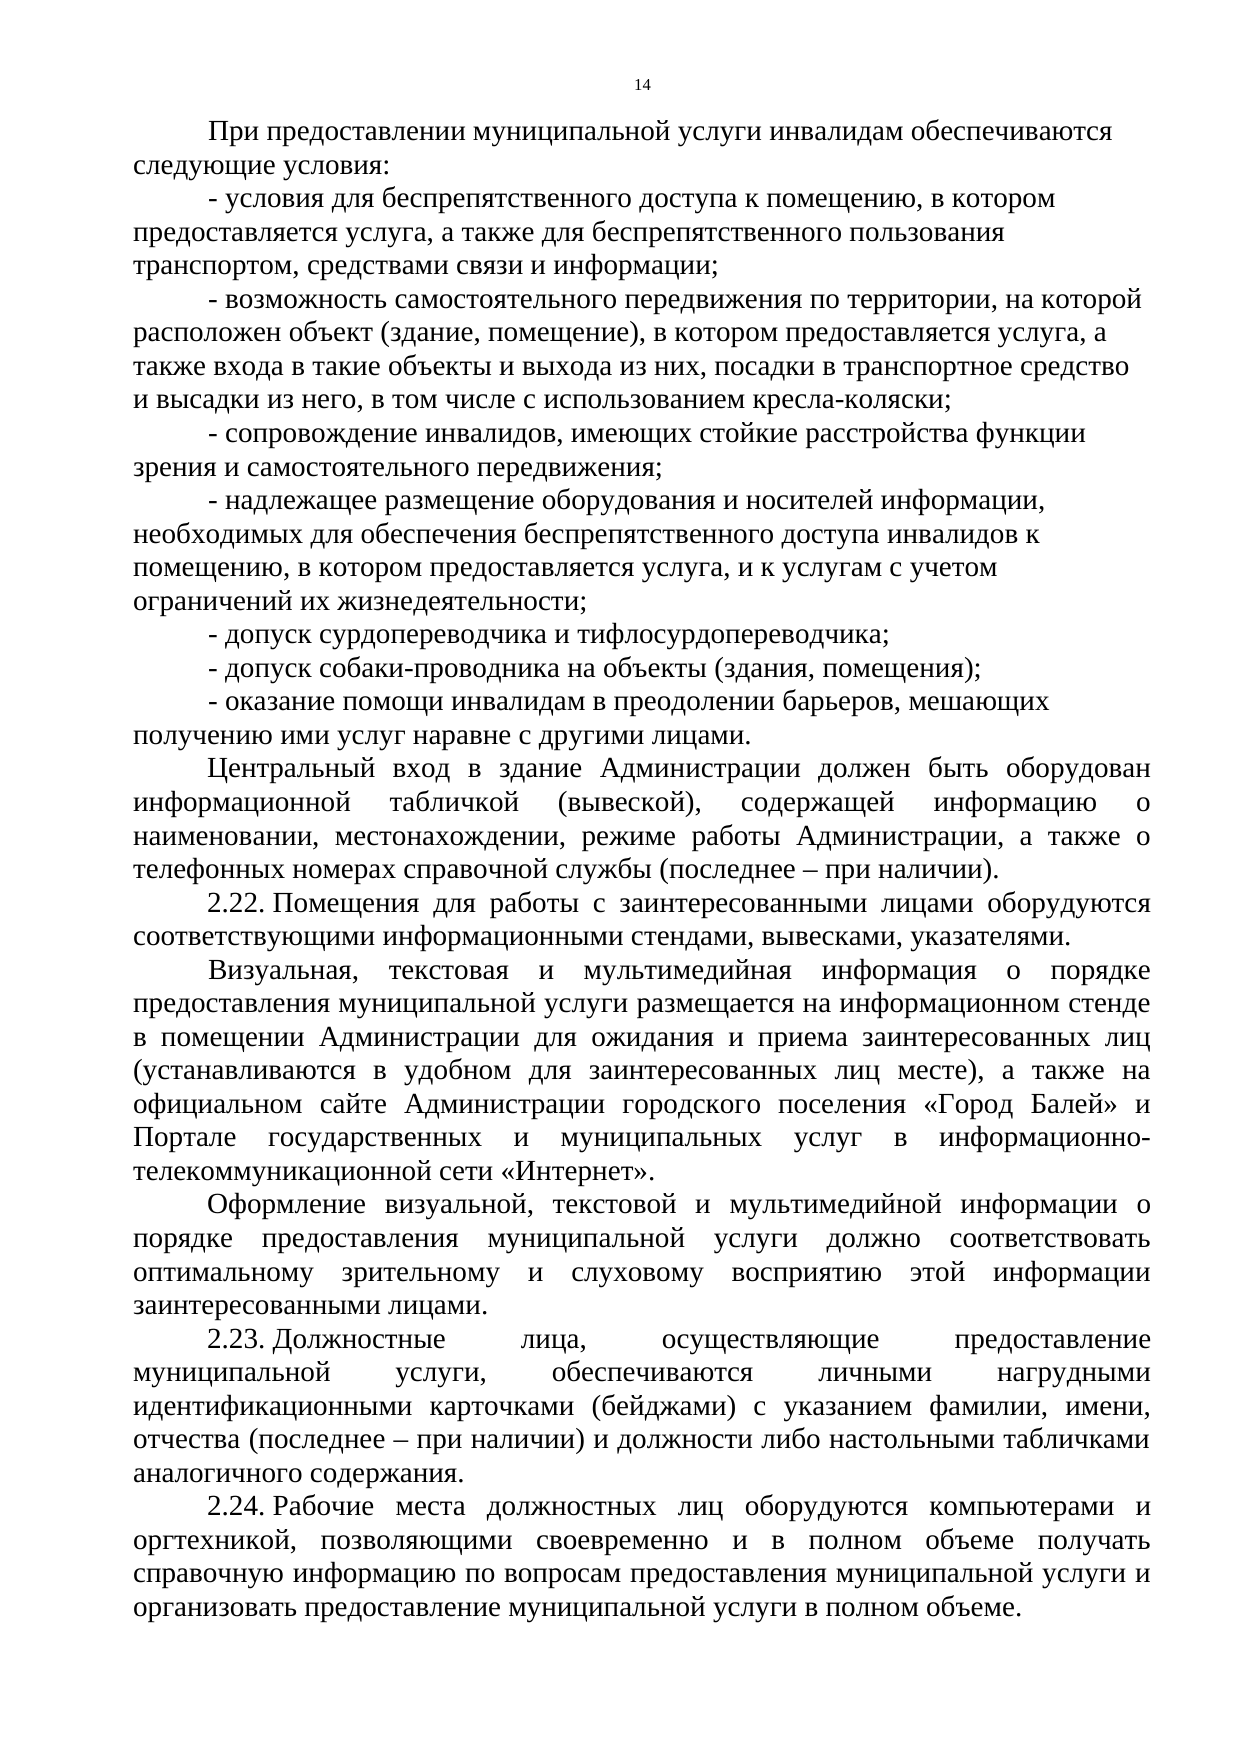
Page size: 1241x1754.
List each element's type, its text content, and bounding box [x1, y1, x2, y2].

text - возможность самостоятельного передвижения по территории, на которой расположен объект (здание, помещение), в котором предоставляется услуга, а также входа в такие объекты и выхода из них, посадки в транспортное средство и высадки из него, в том числе с использованием кресла-коляски; [133, 281, 1152, 415]
text Визуальная, текстовая и мультимедийная информация о порядке предоставления муниципальной услуги размещается на информационном стенде в помещении Администрации для ожидания и приема заинтересованных лиц (устанавливаются в удобном для заинтересованных лиц месте), а также на официальном сайте Администрации городского поселения «Город Балей» и Портале государственных и муниципальных услуг в информационно-телекоммуникационной сети «Интернет». [133, 952, 1152, 1187]
text Оформление визуальной, текстовой и мультимедийной информации о порядке предоставления муниципальной услуги должно соответствовать оптимальному зрительному и слуховому восприятию этой информации заинтересованными лицами. [133, 1187, 1152, 1321]
text - допуск сурдопереводчика и тифлосурдопереводчика; [133, 616, 1152, 650]
text При предоставлении муниципальной услуги инвалидам обеспечиваются следующие условия: [133, 113, 1152, 180]
text - надлежащее размещение оборудования и носителей информации, необходимых для обеспечения беспрепятственного доступа инвалидов к помещению, в котором предоставляется услуга, и к услугам с учетом ограничений их жизнедеятельности; [133, 482, 1152, 616]
text 2.24. Рабочие места должностных лиц оборудуются компьютерами и оргтехникой, позволяющими своевременно и в полном объеме получать справочную информацию по вопросам предоставления муниципальной услуги и организовать предоставление муниципальной услуги в полном объеме. [133, 1488, 1152, 1623]
text Центральный вход в здание Администрации должен быть оборудован информационной табличкой (вывеской), содержащей информацию о наименовании, местонахождении, режиме работы Администрации, а также о телефонных номерах справочной службы (последнее – при наличии). [133, 751, 1152, 885]
text 2.22. Помещения для работы с заинтересованными лицами оборудуются соответствующими информационными стендами, вывесками, указателями. [133, 885, 1152, 952]
text - условия для беспрепятственного доступа к помещению, в котором предоставляется услуга, а также для беспрепятственного пользования транспортом, средствами связи и информации; [133, 180, 1152, 281]
text 2.23. Должностные лица, осуществляющие предоставление муниципальной услуги, обеспечиваются личными нагрудными идентификационными карточками (бейджами) с указанием фамилии, имени, отчества (последнее – при наличии) и должности либо настольными табличками аналогичного содержания. [133, 1321, 1152, 1488]
text - допуск собаки-проводника на объекты (здания, помещения); [133, 650, 1152, 683]
text - сопровождение инвалидов, имеющих стойкие расстройства функции зрения и самостоятельного передвижения; [133, 415, 1152, 482]
text - оказание помощи инвалидам в преодолении барьеров, мешающих получению ими услуг наравне с другими лицами. [133, 683, 1152, 751]
